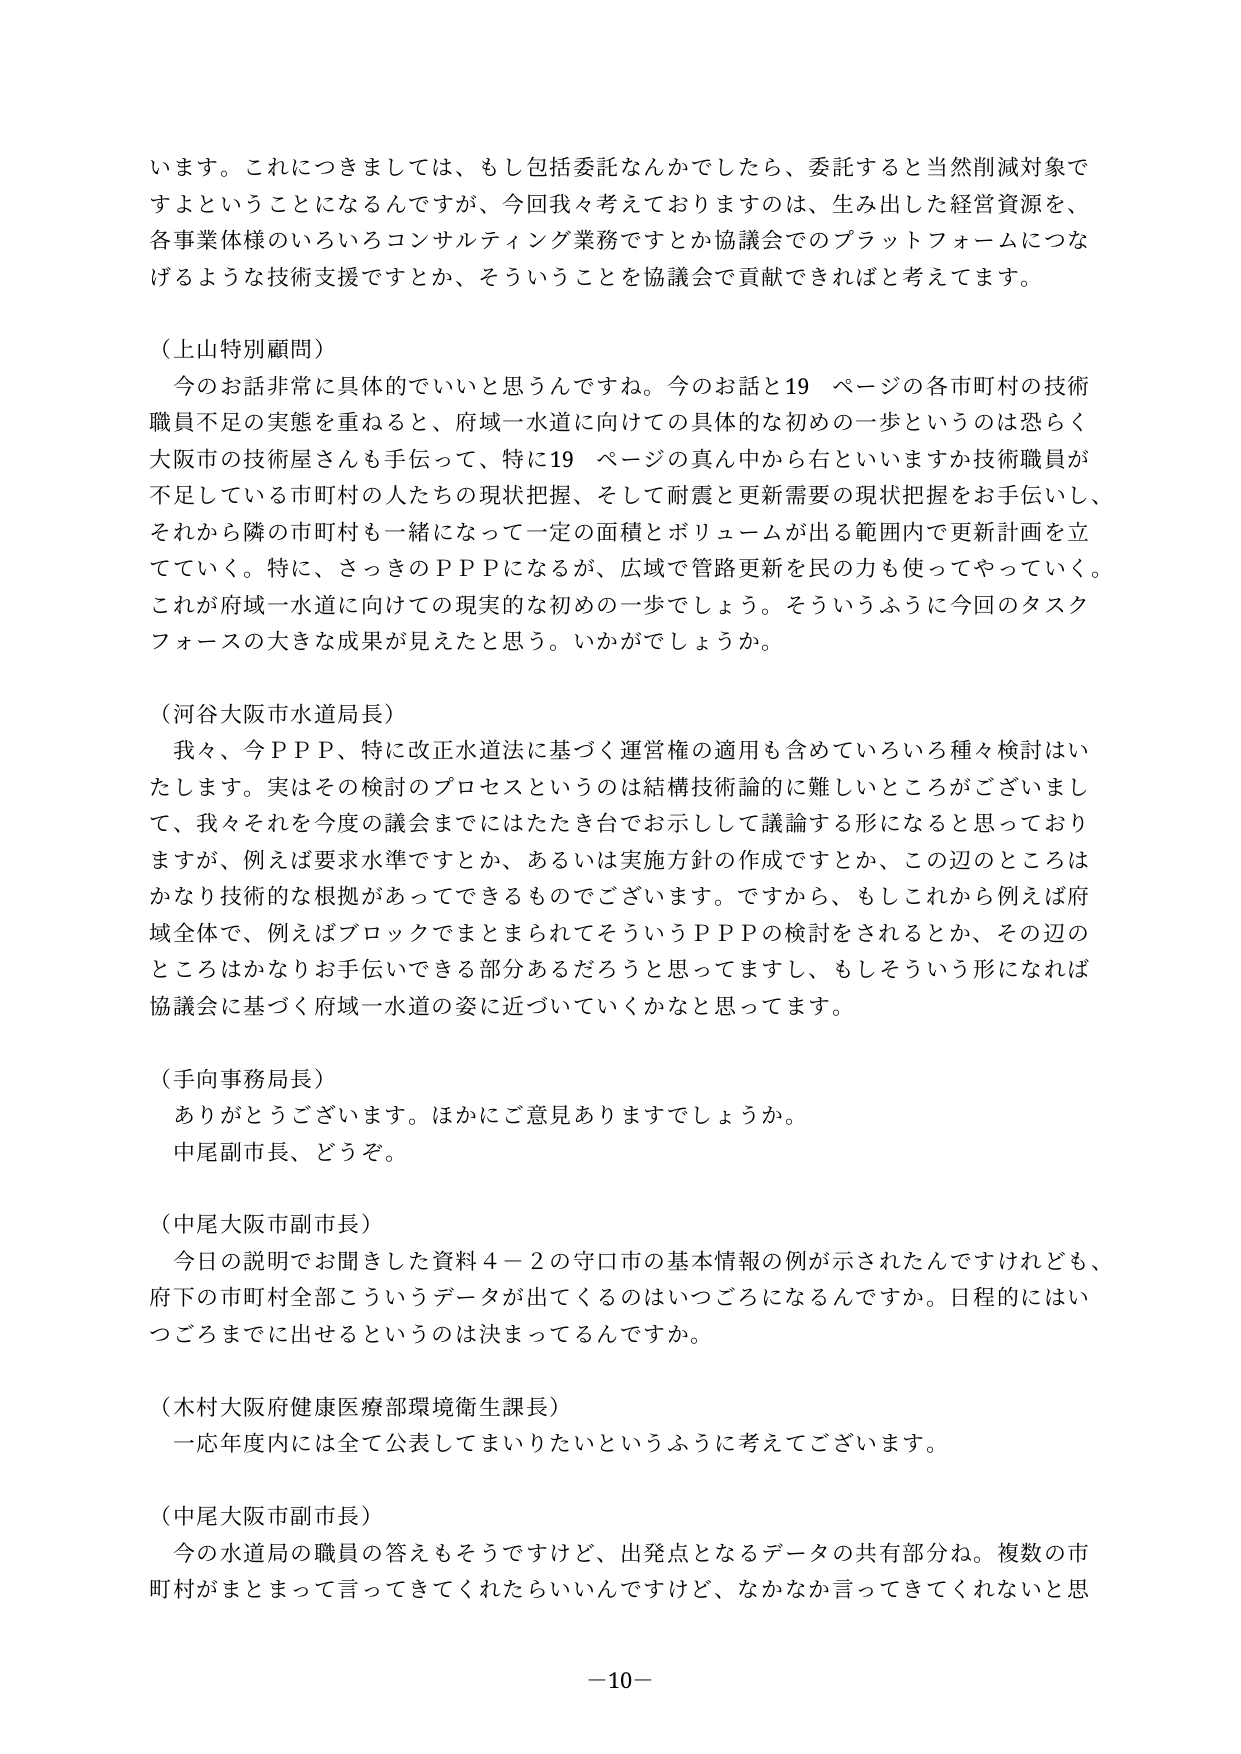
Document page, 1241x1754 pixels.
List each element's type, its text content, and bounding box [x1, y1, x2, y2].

text （手向事務局長） [149, 1059, 1091, 1096]
text 我々、今ＰＰＰ、特に改正水道法に基づく運営権の適用も含めていろいろ種々検討はいたします。実はその検討のプロセスというのは結構技術論的に難しいところがございまして、我々それを今度の議会までにはたたき台でお示しして議論する形になると思っておりますが、例えば要求水準ですとか、あるいは実施方針の作成ですとか、この辺のところはかなり技術的な根拠があってできるものでございます。ですから、もしこれから例えば府域全体で、例えばブロックでまとまられてそういうＰＰＰの検討をされるとか、その辺のところはかなりお手伝いできる部分あるだろうと思ってますし、もしそういう形になれば協議会に基づく府域一水道の姿に近づいていくかなと思ってます。 [149, 731, 1091, 1023]
text （河谷大阪市水道局長） [149, 695, 1091, 731]
text 一応年度内には全て公表してまいりたいというふうに考えてございます。 [149, 1424, 1091, 1460]
text （木村大阪府健康医療部環境衛生課長） [149, 1387, 1091, 1424]
text ありがとうございます。ほかにご意見ありますでしょうか。 [149, 1096, 1091, 1132]
text 中尾副市長、どうぞ。 [149, 1132, 1091, 1169]
text （中尾大阪市副市長） [149, 1497, 1091, 1533]
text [149, 1533, 1091, 1606]
text （中尾大阪市副市長） [149, 1205, 1091, 1242]
text 今日の説明でお聞きした資料４－２の守口市の基本情報の例が示されたんですけれども、府下の市町村全部こういうデータが出てくるのはいつごろになるんですか。日程的にはいつごろまでに出せるというのは決まってるんですか。 [149, 1242, 1091, 1351]
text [149, 148, 1091, 294]
text 今のお話非常に具体的でいいと思うんですね。今のお話と19ページの各市町村の技術職員不足の実態を重ねると、府域一水道に向けての具体的な初めの一歩というのは恐らく大阪市の技術屋さんも手伝って、特に19ページの真ん中から右といいますか技術職員が不足している市町村の人たちの現状把握、そして耐震と更新需要の現状把握をお手伝いし、それから隣の市町村も一緒になって一定の面積とボリュームが出る範囲内で更新計画を立てていく。特に、さっきのＰＰＰになるが、広域で管路更新を民の力も使ってやっていく。これが府域一水道に向けての現実的な初めの一歩でしょう。そういうふうに今回のタスクフォースの大きな成果が見えたと思う。いかがでしょうか。 [149, 367, 1091, 658]
text （上山特別顧問） [149, 330, 1091, 367]
